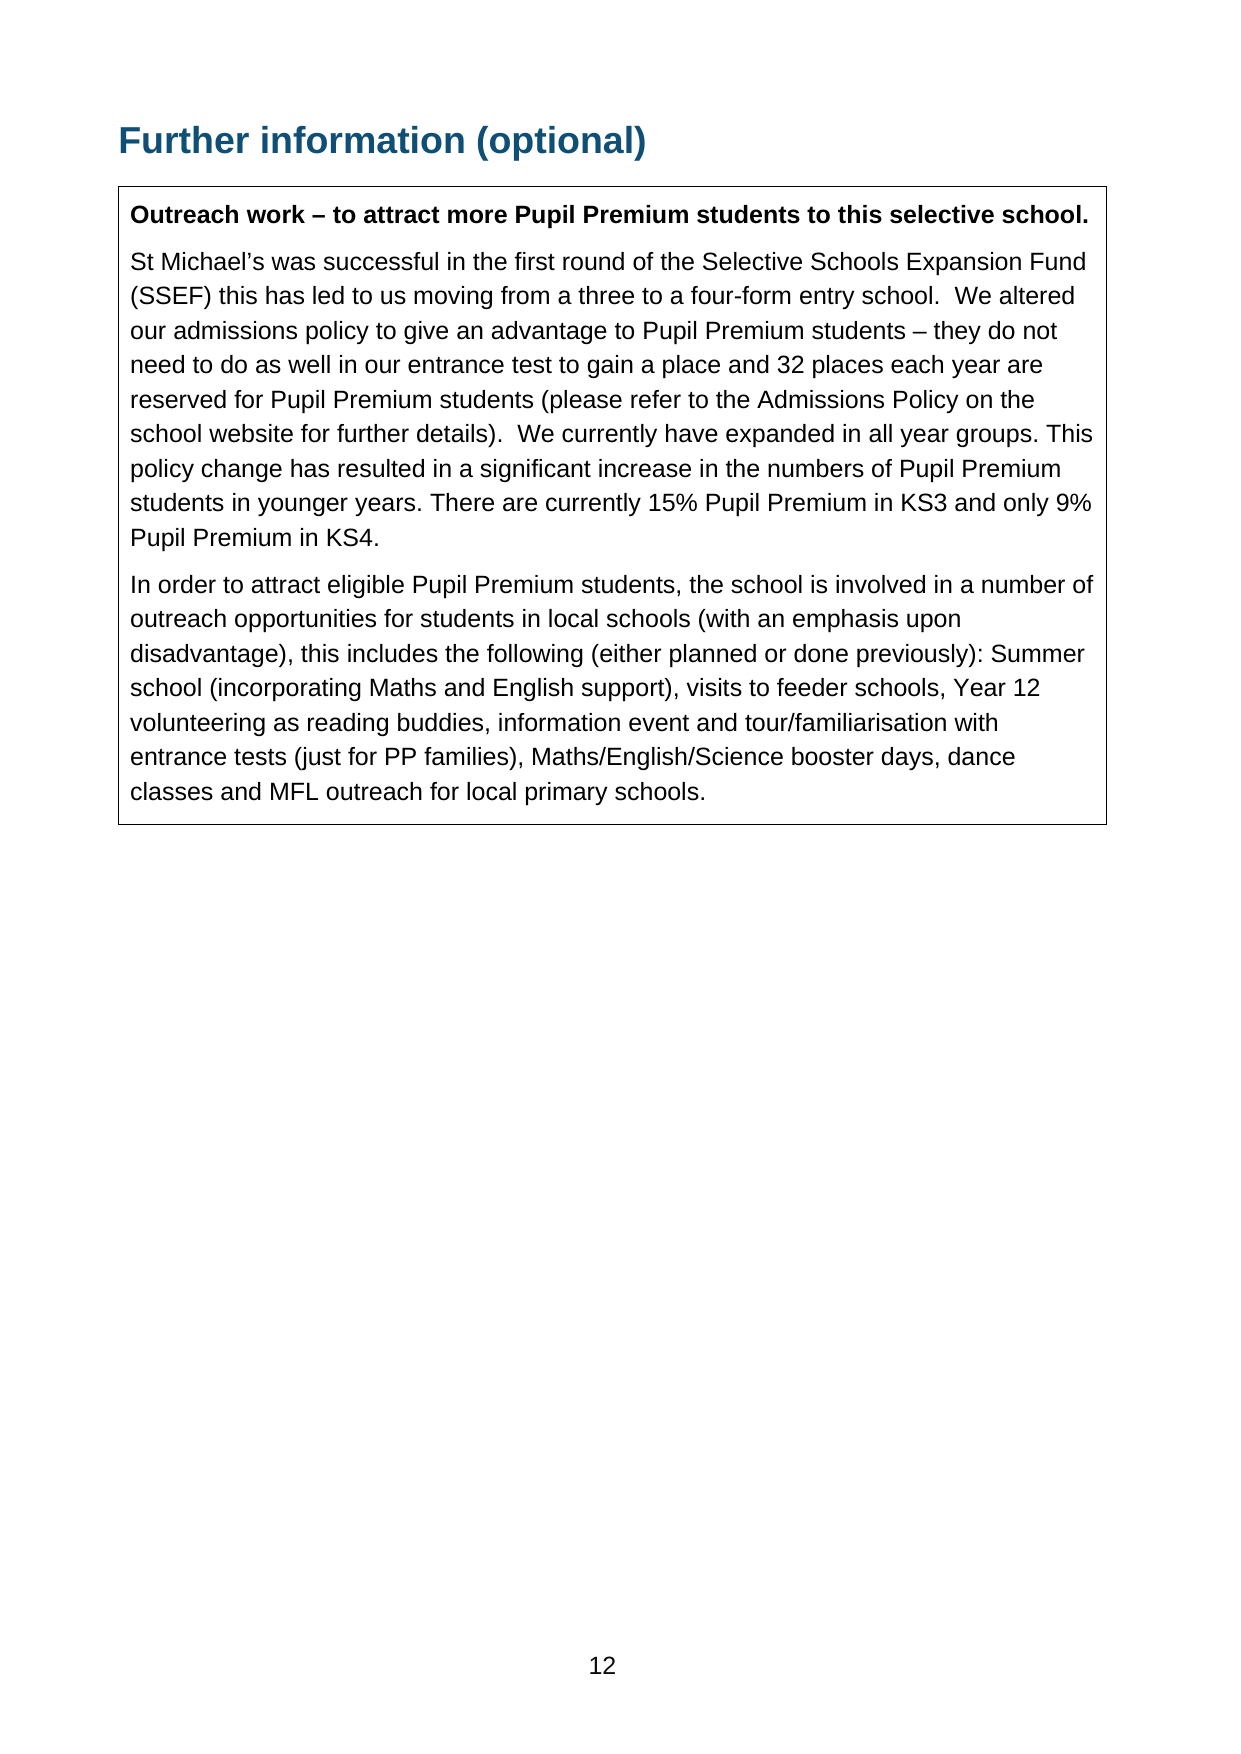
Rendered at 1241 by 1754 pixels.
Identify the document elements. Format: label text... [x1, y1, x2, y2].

subtitle Further information (optional) [118, 118, 1107, 161]
table_header Outreach work – to attract more Pupil Premium students to this selective school. St Michael’s was successful in the first round of the Selective Schools Expansion Fund (SSEF) this has led to us moving from a three to a four-form entry school. We altered our admissions policy to give an advantage to Pupil Premium students – they do not need to do as well in our entrance test to gain a place and 32 places each year are reserved for Pupil Premium students (please refer to the Admissions Policy on the school website for further details). We currently have expanded in all year groups. This policy change has resulted in a significant increase in the numbers of Pupil Premium students in younger years. There are currently 15% Pupil Premium in KS3 and only 9% Pupil Premium in KS4. In order to attract eligible Pupil Premium students, the school is involved in a number of outreach opportunities for students in local schools (with an emphasis upon disadvantage), this includes the following (either planned or done previously): Summer school (incorporating Maths and English support), visits to feeder schools, Year 12 volunteering as reading buddies, information event and tour/familiarisation with entrance tests (just for PP families), Maths/English/Science booster days, dance classes and MFL outreach for local primary schools. [119, 187, 1106, 823]
